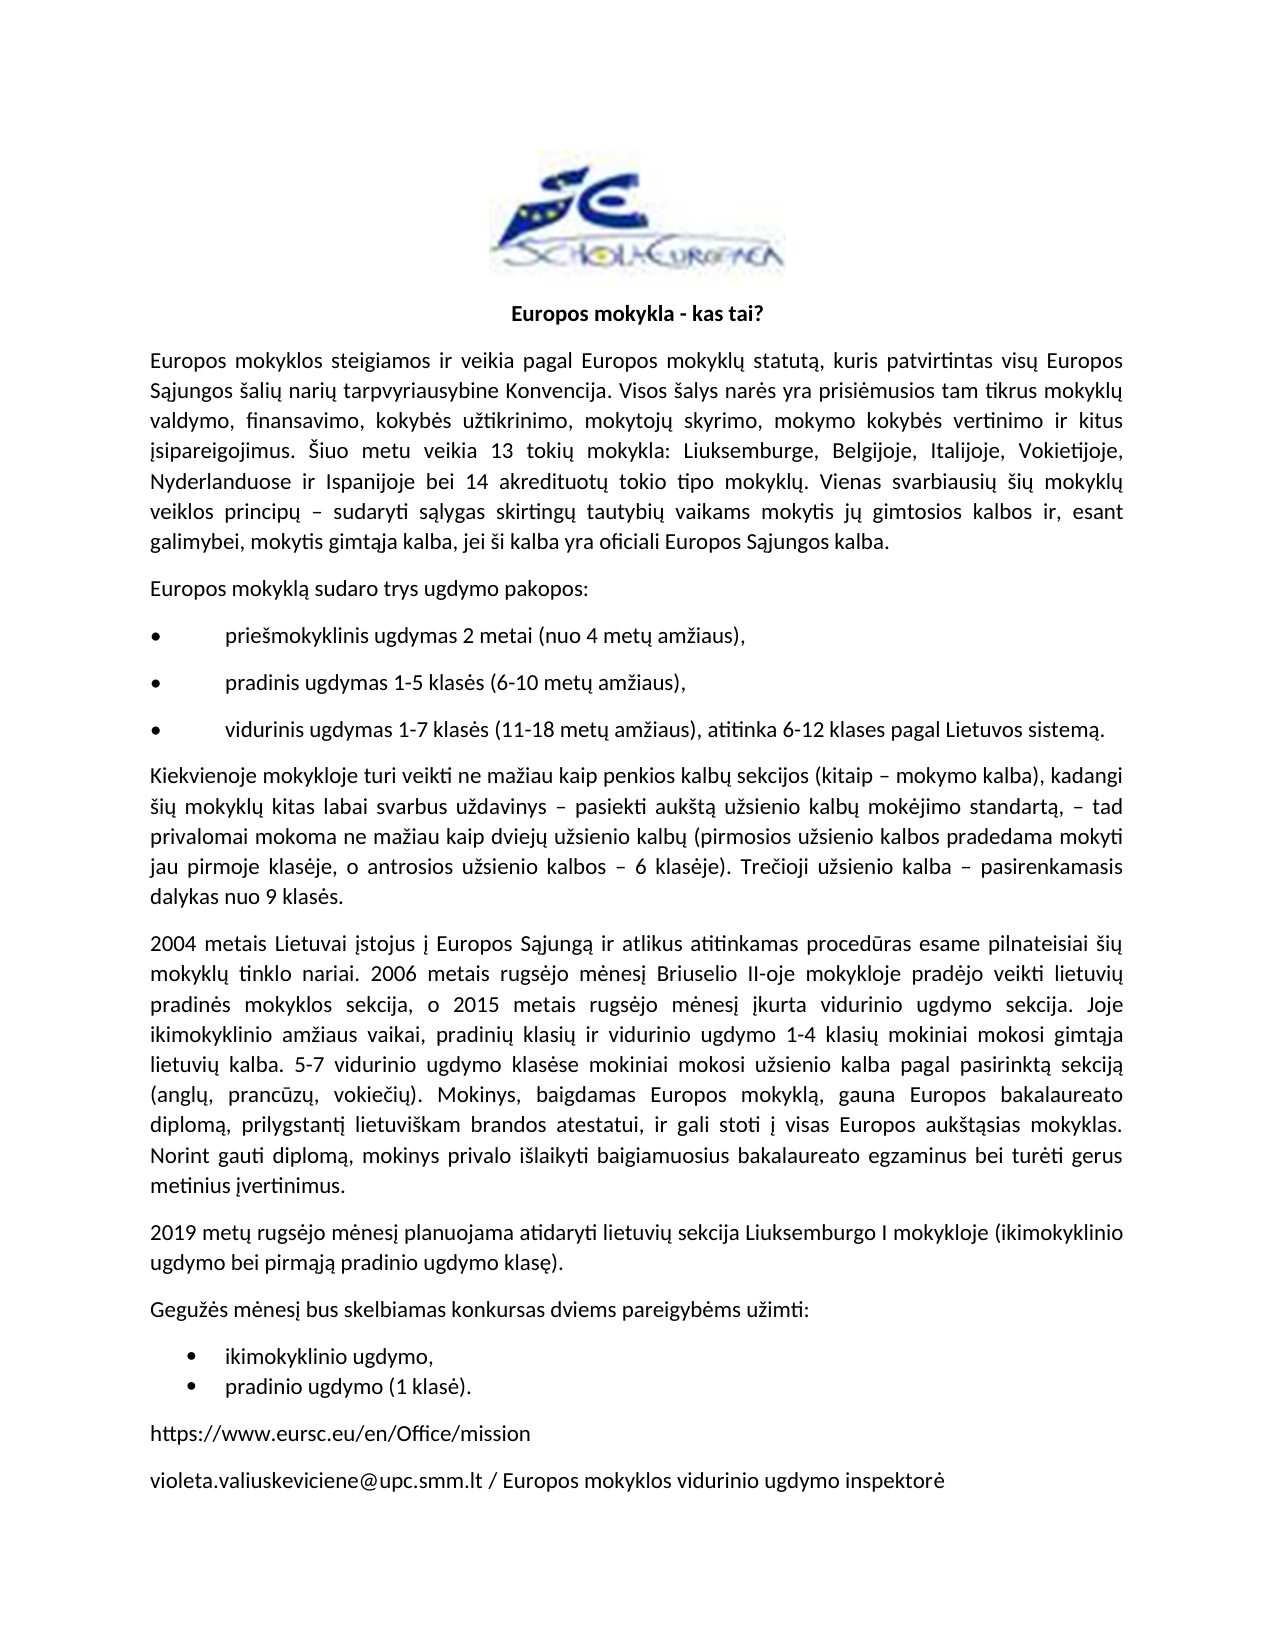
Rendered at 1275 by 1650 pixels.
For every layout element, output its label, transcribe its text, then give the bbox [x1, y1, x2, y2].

text • vidurinis ugdymas 1-7 klasės (11-18 metų amžiaus), atitinka 6-12 klases pagal Lietuvos sistemą. [150, 715, 1125, 743]
text 2019 metų rugsėjo mėnesį planuojama atidaryti lietuvių sekcija Liuksemburgo I mokykloje (ikimokyklinio ugdymo bei pirmąją pradinio ugdymo klasę). [150, 1218, 1125, 1276]
list pradinio ugdymo (1 klasė). [187, 1372, 1125, 1400]
text https://www.eursc.eu/en/Office/mission [150, 1419, 1125, 1447]
text Kiekvienoje mokykloje turi veikti ne mažiau kaip penkios kalbų sekcijos (kitaip – mokymo kalba), kadangi šių mokyklų kitas labai svarbus uždavinys – pasiekti aukštą užsienio kalbų mokėjimo standartą, – tad privalomai mokoma ne mažiau kaip dviejų užsienio kalbų (pirmosios užsienio kalbos pradedama mokyti jau pirmoje klasėje, o antrosios užsienio kalbos – 6 klasėje). Trečioji užsienio kalba – pasirenkamasis dalykas nuo 9 klasės. [150, 762, 1125, 911]
text Europos mokykla - kas tai? [150, 299, 1125, 327]
text violeta.valiuskeviciene@upc.smm.lt / Europos mokyklos vidurinio ugdymo inspektorė [150, 1466, 1125, 1494]
text Europos mokyklos steigiamos ir veikia pagal Europos mokyklų statutą, kuris patvirtintas visų Europos Sąjungos šalių narių tarpvyriausybine Konvencija. Visos šalys narės yra prisiėmusios tam tikrus mokyklų valdymo, finansavimo, kokybės užtikrinimo, mokytojų skyrimo, mokymo kokybės vertinimo ir kitus įsipareigojimus. Šiuo metu veikia 13 tokių mokykla: Liuksemburge, Belgijoje, Italijoje, Vokietijoje, Nyderlanduose ir Ispanijoje bei 14 akredituotų tokio tipo mokyklų. Vienas svarbiausių šių mokyklų veiklos principų – sudaryti sąlygas skirtingų tautybių vaikams mokytis jų gimtosios kalbos ir, esant galimybei, mokytis gimtąja kalba, jei ši kalba yra oficiali Europos Sąjungos kalba. [150, 346, 1125, 555]
text Europos mokyklą sudaro trys ugdymo pakopos: [150, 574, 1125, 602]
text Gegužės mėnesį bus skelbiamas konkursas dviems pareigybėms užimti: [150, 1295, 1125, 1323]
list ikimokyklinio ugdymo, [187, 1342, 1125, 1370]
picture [489, 150, 786, 285]
text • priešmokyklinis ugdymas 2 metai (nuo 4 metų amžiaus), [150, 621, 1125, 649]
text 2004 metais Lietuvai įstojus į Europos Sąjungą ir atlikus atitinkamas procedūras esame pilnateisiai šių mokyklų tinklo nariai. 2006 metais rugsėjo mėnesį Briuselio II-oje mokykloje pradėjo veikti lietuvių pradinės mokyklos sekcija, o 2015 metais rugsėjo mėnesį įkurta vidurinio ugdymo sekcija. Joje ikimokyklinio amžiaus vaikai, pradinių klasių ir vidurinio ugdymo 1-4 klasių mokiniai mokosi gimtąja lietuvių kalba. 5-7 vidurinio ugdymo klasėse mokiniai mokosi užsienio kalba pagal pasirinktą sekciją (anglų, prancūzų, vokiečių). Mokinys, baigdamas Europos mokyklą, gauna Europos bakalaureato diplomą, prilygstantį lietuviškam brandos atestatui, ir gali stoti į visas Europos aukštąsias mokyklas. Norint gauti diplomą, mokinys privalo išlaikyti baigiamuosius bakalaureato egzaminus bei turėti gerus metinius įvertinimus. [150, 929, 1125, 1199]
text • pradinis ugdymas 1-5 klasės (6-10 metų amžiaus), [150, 668, 1125, 696]
